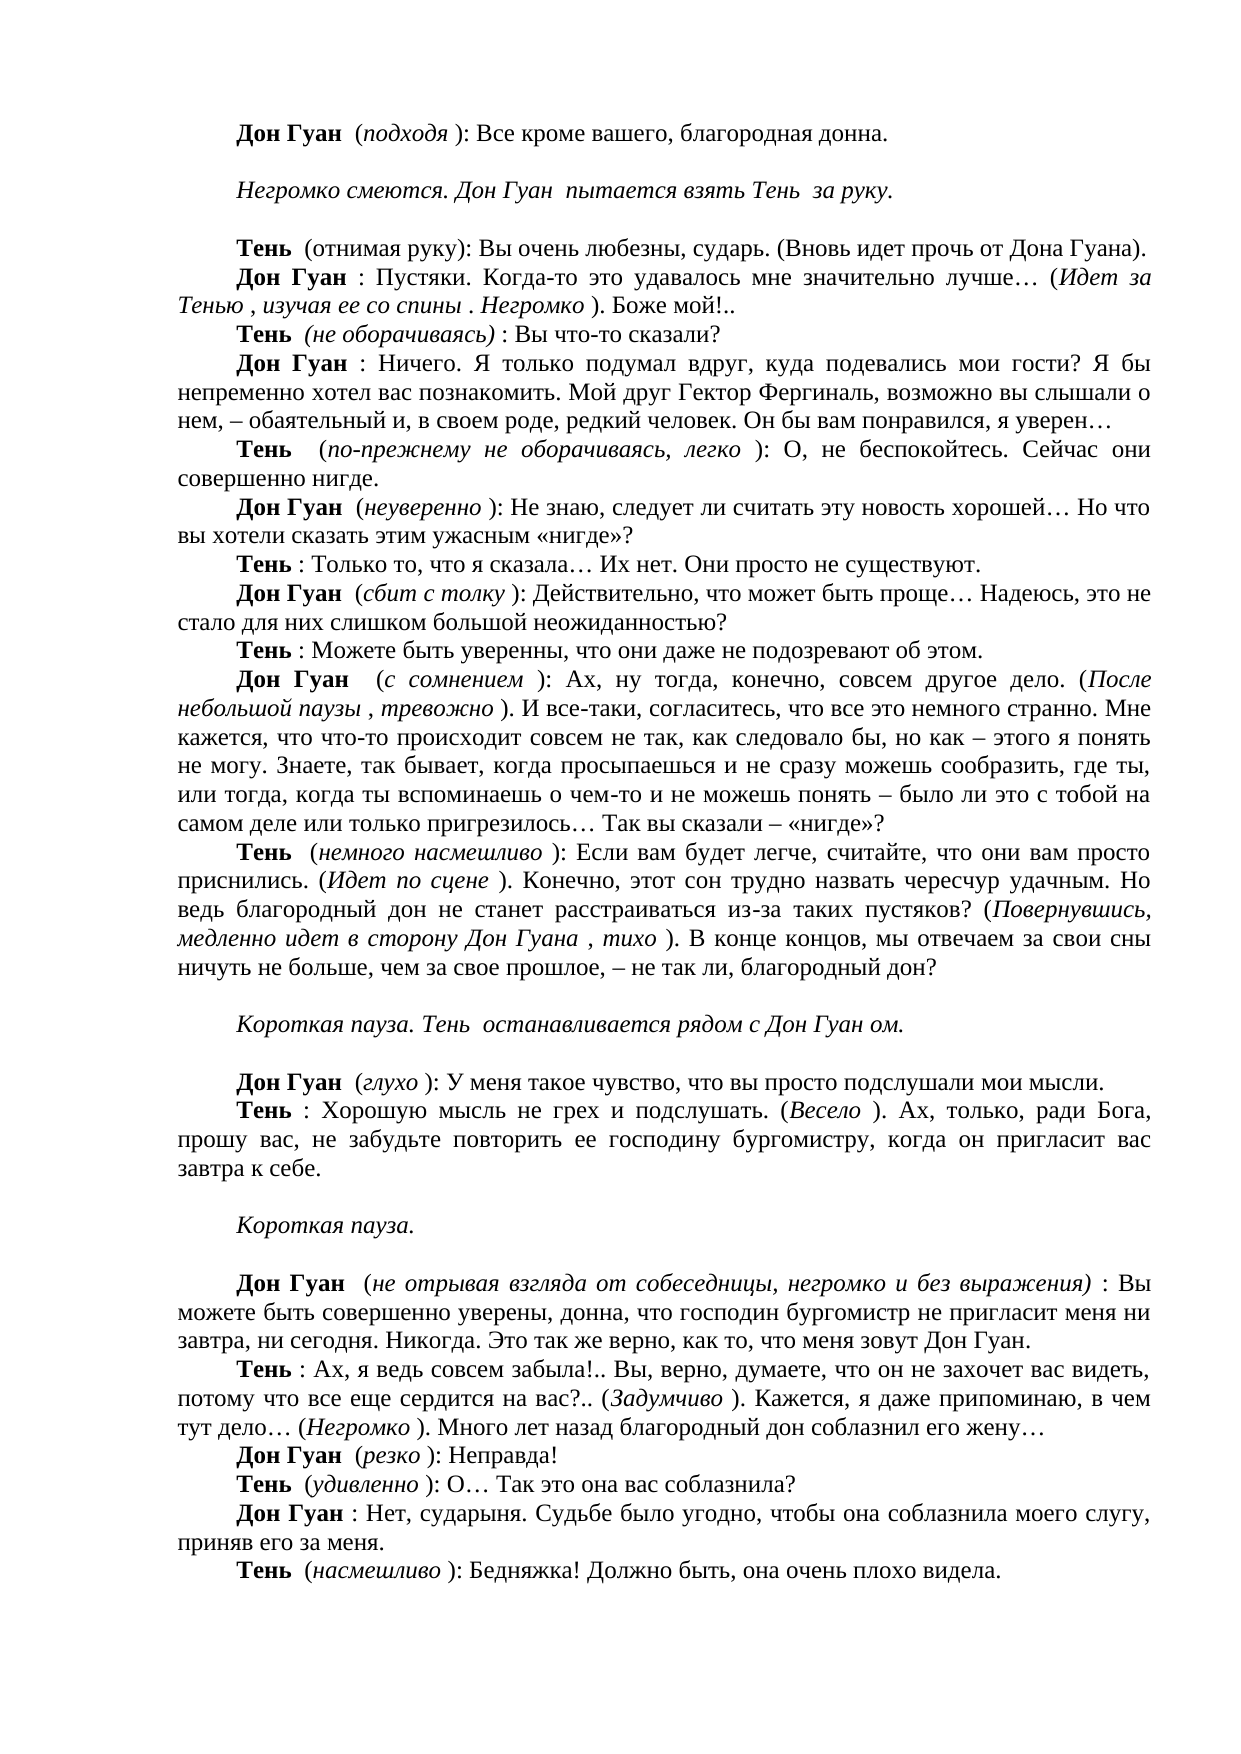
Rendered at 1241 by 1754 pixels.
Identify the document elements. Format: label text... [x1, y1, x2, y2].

text Негромко смеются. Дон Гуан пытается взять Тень за руку. [177, 176, 1152, 204]
text Тень (не оборачиваясь) : Вы что-то сказали? [177, 319, 1152, 348]
text Тень : Только то, что я сказала… Их нет. Они просто не существуют. [177, 549, 1152, 578]
text Короткая пауза. [177, 1211, 1152, 1239]
text Тень (насмешливо ): Бедняжка! Должно быть, она очень плохо видела. [177, 1556, 1152, 1584]
text Тень : Хорошую мысль не грех и подслушать. (Весело ). Ах, только, ради Бога, прошу вас, не забудьте повторить ее господину бургомистру, когда он пригласит вас завтра к себе. [177, 1096, 1152, 1182]
text Дон Гуан (не отрывая взгляда от собеседницы, негромко и без выражения) : Вы можете быть совершенно уверены, донна, что господин бургомистр не пригласит меня ни завтра, ни сегодня. Никогда. Это так же верно, как то, что меня зовут Дон Гуан. [177, 1268, 1152, 1354]
text Дон Гуан (глухо ): У меня такое чувство, что вы просто подслушали мои мысли. [177, 1067, 1152, 1096]
text Дон Гуан : Пустяки. Когда-то это удавалось мне значительно лучше… (Идет за Тенью , изучая ее со спины . Негромко ). Боже мой!.. [177, 262, 1152, 319]
text Тень (по-прежнему не оборачиваясь, легко ): О, не беспокойтесь. Сейчас они совершенно нигде. [177, 434, 1152, 492]
text Дон Гуан : Ничего. Я только подумал вдруг, куда подевались мои гости? Я бы непременно хотел вас познакомить. Мой друг Гектор Фергиналь, возможно вы слышали о нем, – обаятельный и, в своем роде, редкий человек. Он бы вам понравился, я уверен… [177, 348, 1152, 434]
text Дон Гуан (с сомнением ): Ах, ну тогда, конечно, совсем другое дело. (После небольшой паузы , тревожно ). И все-таки, согласитесь, что все это немного странно. Мне кажется, что что-то происходит совсем не так, как следовало бы, но как – этого я понять не могу. Знаете, так бывает, когда просыпаешься и не сразу можешь сообразить, где ты, или тогда, когда ты вспоминаешь о чем-то и не можешь понять – было ли это с тобой на самом деле или только пригрезилось… Так вы сказали – «нигде»? [177, 664, 1152, 837]
text Тень (удивленно ): О… Так это она вас соблазнила? [177, 1469, 1152, 1498]
text Тень (немного насмешливо ): Если вам будет легче, считайте, что они вам просто приснились. (Идет по сцене ). Конечно, этот сон трудно назвать чересчур удачным. Но ведь благородный дон не станет расстраиваться из-за таких пустяков? (Повернувшись, медленно идет в сторону Дон Гуана , тихо ). В конце концов, мы отвечаем за свои сны ничуть не больше, чем за свое прошлое, – не так ли, благородный дон? [177, 837, 1152, 981]
text Дон Гуан (неуверенно ): Не знаю, следует ли считать эту новость хорошей… Но что вы хотели сказать этим ужасным «нигде»? [177, 492, 1152, 549]
text Дон Гуан (резко ): Неправда! [177, 1441, 1152, 1469]
text Короткая пауза. Тень останавливается рядом с Дон Гуан ом. [177, 1009, 1152, 1038]
text Тень (отнимая руку): Вы очень любезны, сударь. (Вновь идет прочь от Дона Гуана). [177, 233, 1152, 262]
text Дон Гуан (подходя ): Все кроме вашего, благородная донна. [177, 118, 1152, 147]
text Дон Гуан : Нет, сударыня. Судьбе было угодно, чтобы она соблазнила моего слугу, приняв его за меня. [177, 1498, 1152, 1556]
text Тень : Ах, я ведь совсем забыла!.. Вы, верно, думаете, что он не захочет вас видеть, потому что все еще сердится на вас?.. (Задумчиво ). Кажется, я даже припоминаю, в чем тут дело… (Негромко ). Много лет назад благородный дон соблазнил его жену… [177, 1354, 1152, 1441]
text Тень : Можете быть уверенны, что они даже не подозревают об этом. [177, 636, 1152, 664]
text Дон Гуан (сбит с толку ): Действительно, что может быть проще… Надеюсь, это не стало для них слишком большой неожиданностью? [177, 578, 1152, 636]
